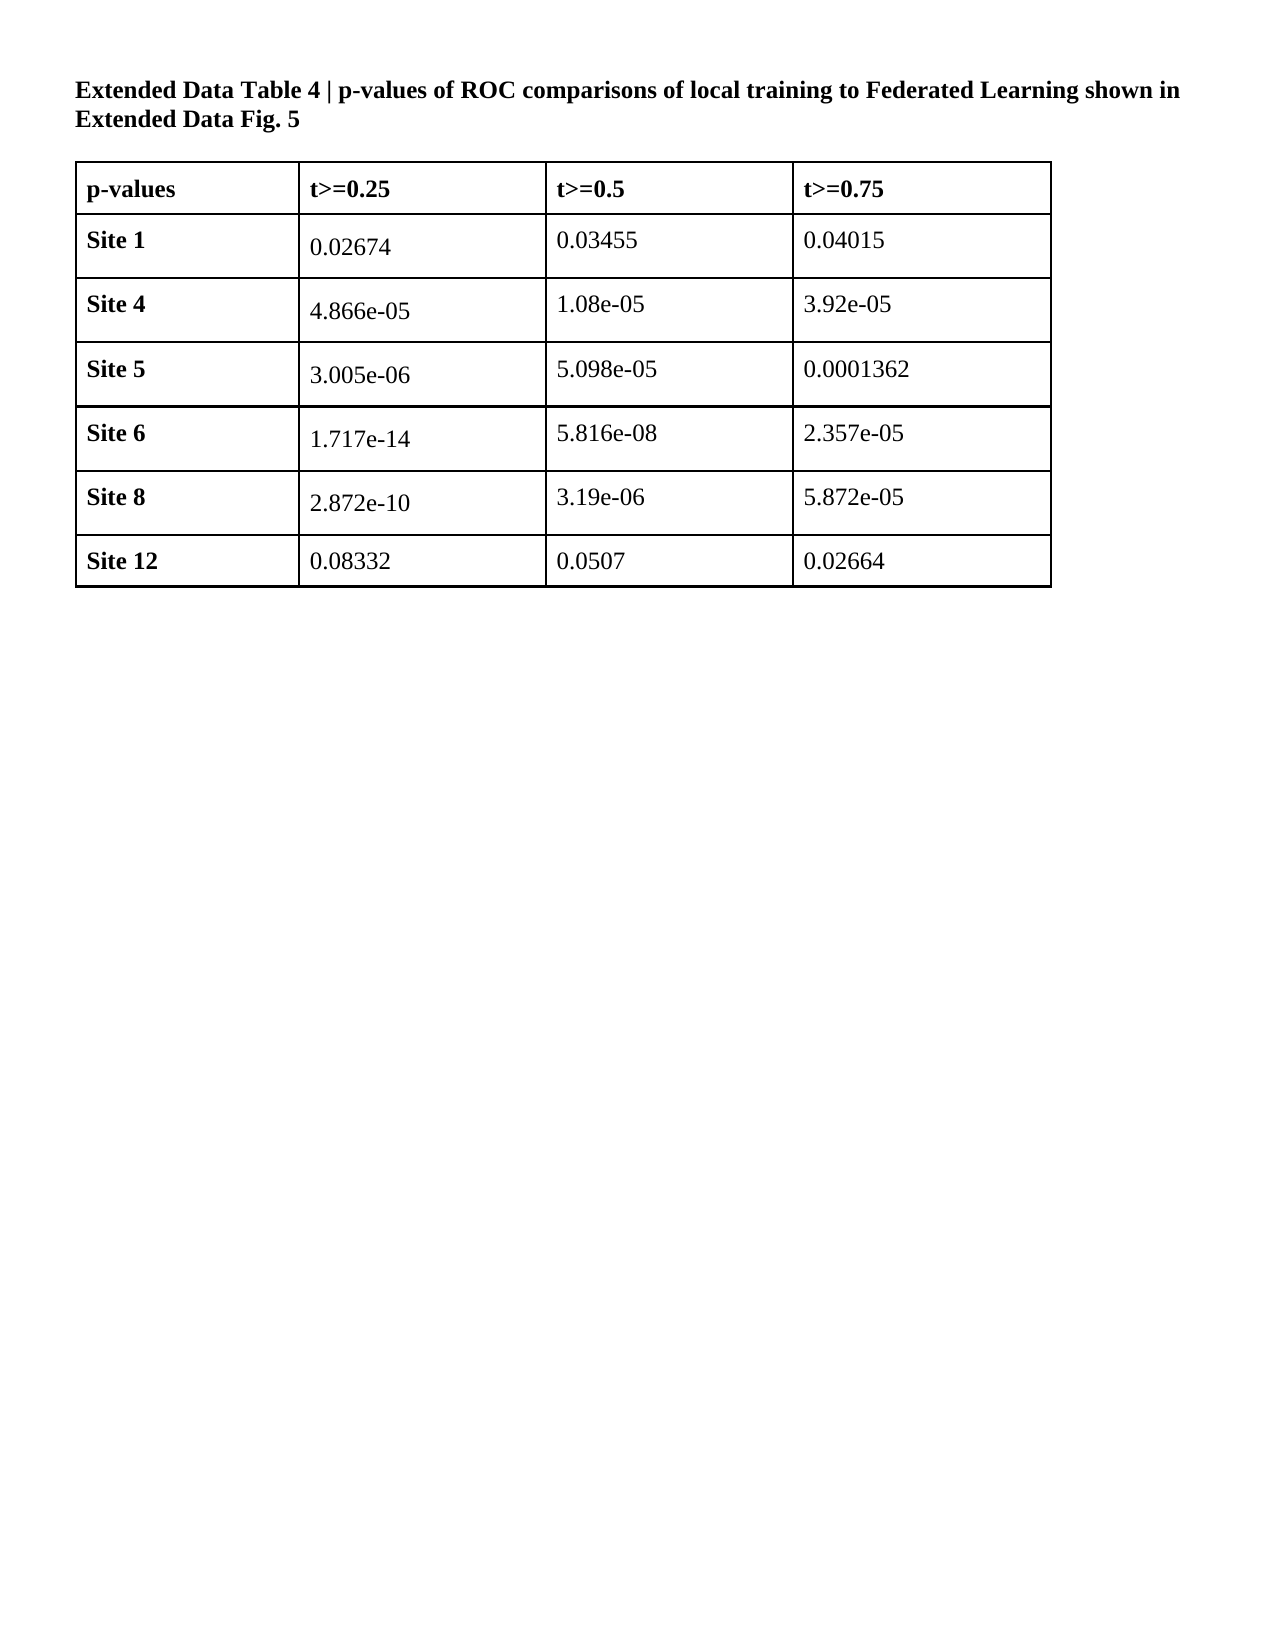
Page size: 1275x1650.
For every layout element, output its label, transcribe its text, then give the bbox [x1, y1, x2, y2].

table_cell 4.866e-05 [300, 279, 545, 341]
table_cell Site 8 [77, 472, 298, 534]
table_cell 0.02674 [300, 215, 545, 277]
table_header t>=0.25 [300, 163, 545, 213]
table_cell Site 12 [77, 536, 298, 585]
table_cell 2.872e-10 [300, 472, 545, 534]
table_cell 3.92e-05 [794, 279, 1050, 341]
table_cell 3.19e-06 [547, 472, 792, 534]
table_header t>=0.75 [794, 163, 1050, 213]
table_cell Site 4 [77, 279, 298, 341]
table_cell Site 6 [77, 408, 298, 469]
table_cell 5.098e-05 [547, 343, 792, 405]
table_cell 0.08332 [300, 536, 545, 585]
table_cell Site 1 [77, 215, 298, 277]
table_cell 0.0001362 [794, 343, 1050, 405]
table_cell Site 5 [77, 343, 298, 405]
table_cell 0.0507 [547, 536, 792, 585]
table_cell 2.357e-05 [794, 408, 1050, 469]
table_header t>=0.5 [547, 163, 792, 213]
text Extended Data Table 4 | p-values of ROC comparisons of local training to Federated Learning shown in Extended Data Fig. 5 [75, 75, 1200, 132]
table_cell 5.816e-08 [547, 408, 792, 469]
table_cell 0.03455 [547, 215, 792, 277]
table_cell 1.717e-14 [300, 408, 545, 469]
table_cell 5.872e-05 [794, 472, 1050, 534]
table_header p-values [77, 163, 298, 213]
table_cell 0.02664 [794, 536, 1050, 585]
table_cell 0.04015 [794, 215, 1050, 277]
table_cell 1.08e-05 [547, 279, 792, 341]
table_cell 3.005e-06 [300, 343, 545, 405]
